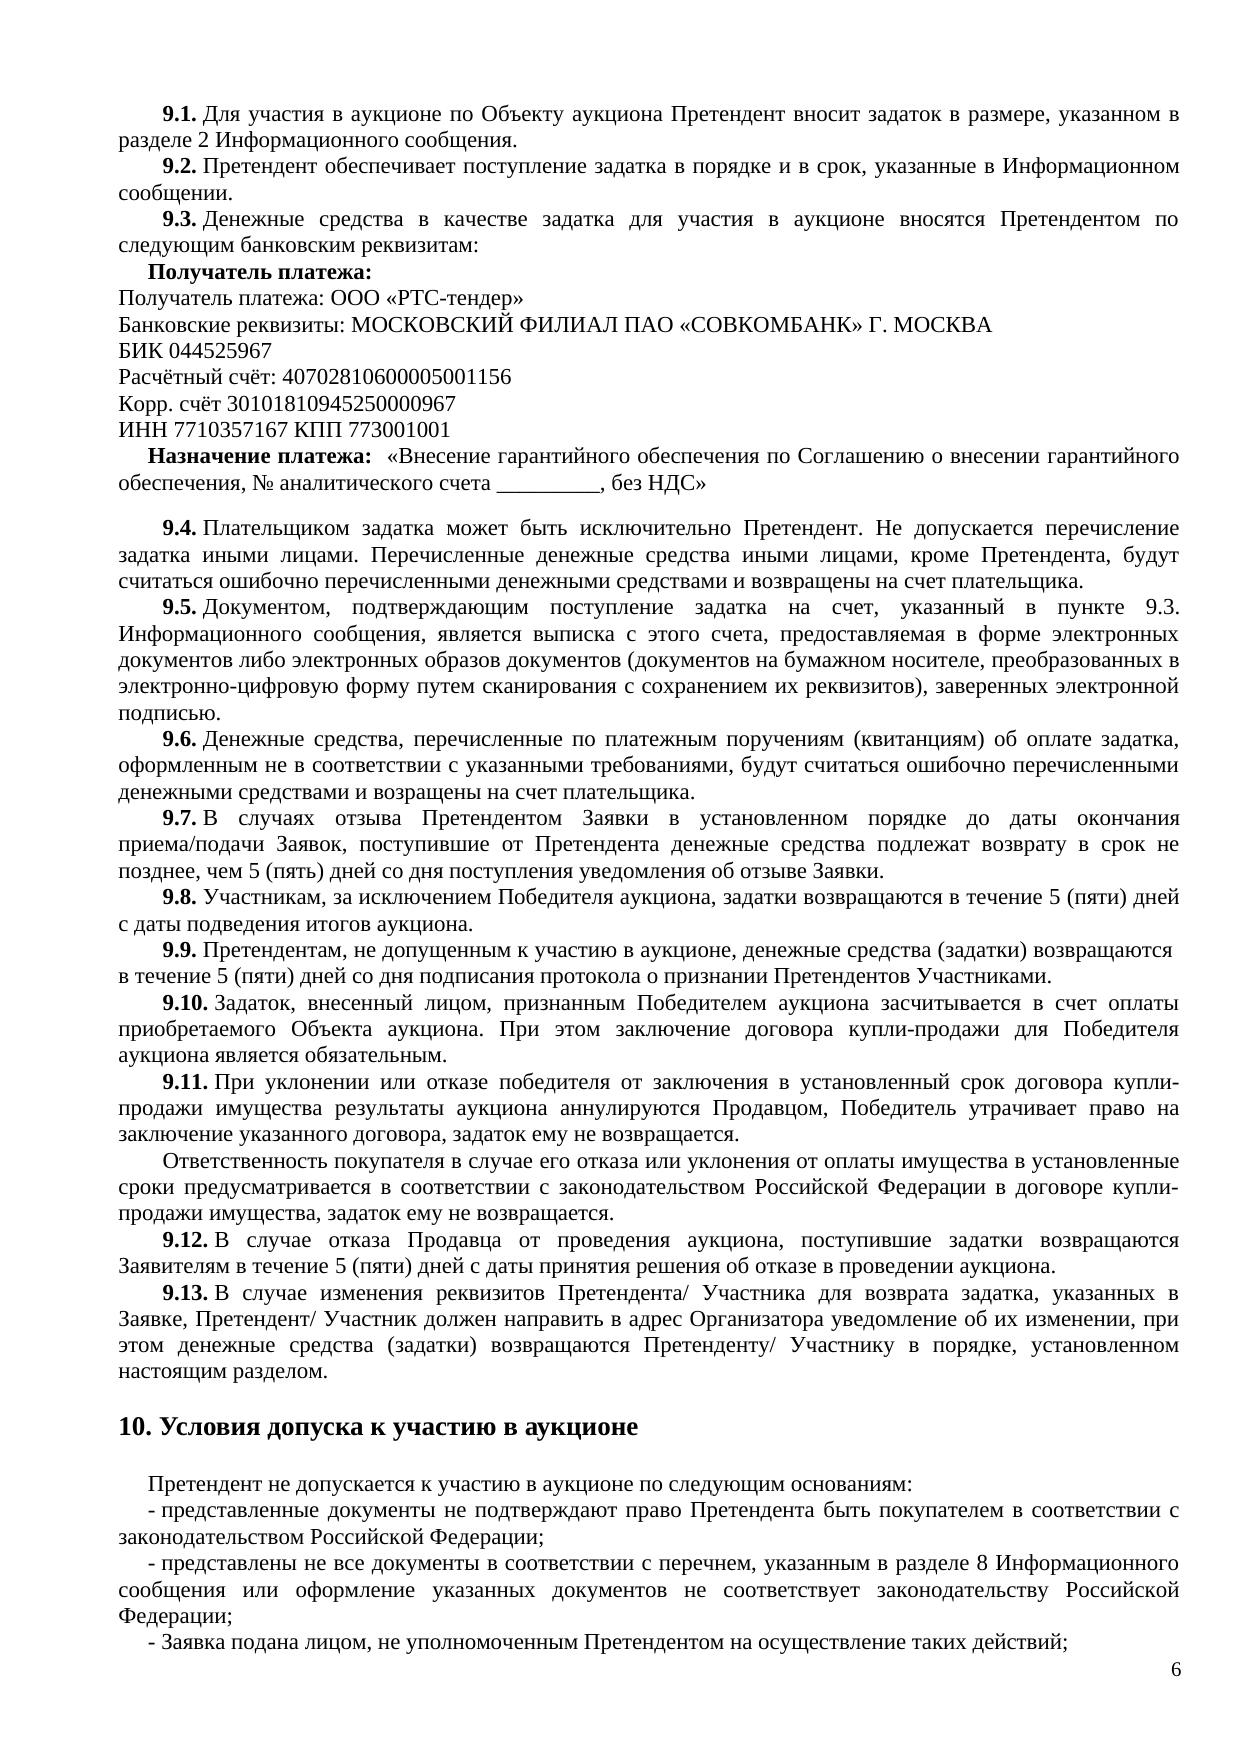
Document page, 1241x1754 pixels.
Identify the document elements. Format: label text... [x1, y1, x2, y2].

text Ответственность покупателя в случае его отказа или уклонения от оплаты имущества в установленные сроки предусматривается в соответствии с законодательством Российской Федерации в договоре купли-продажи имущества, задаток ему не возвращается. [118, 1147, 1181, 1226]
text 9.10. Задаток, внесенный лицом, признанным Победителем аукциона засчитывается в счет оплаты приобретаемого Объекта аукциона. При этом заключение договора купли-продажи для Победителя аукциона является обязательным. [118, 989, 1181, 1068]
text 9.5. Документом, подтверждающим поступление задатка на счет, указанный в пункте 9.3. Информационного сообщения, является выписка с этого счета, предоставляемая в форме электронных документов либо электронных образов документов (документов на бумажном носителе, преобразованных в электронно-цифровую форму путем сканирования с сохранением их реквизитов), заверенных электронной подписью. [118, 593, 1181, 725]
text Получатель платежа: ООО «РТС-тендер» [118, 284, 1181, 311]
text Претендент не допускается к участию в аукционе по следующим основаниям: [118, 1470, 1181, 1497]
text 9.8. Участникам, за исключением Победителя аукциона, задатки возвращаются в течение 5 (пяти) дней с даты подведения итогов аукциона. [118, 883, 1181, 936]
text Банковские реквизиты: МОСКОВСКИЙ ФИЛИАЛ ПАО «СОВКОМБАНК» Г. МОСКВА [118, 311, 1181, 337]
text ИНН 7710357167 КПП 773001001 [118, 416, 1181, 442]
text 9.1. Для участия в аукционе по Объекту аукциона Претендент вносит задаток в размере, указанном в разделе 2 Информационного сообщения. [118, 100, 1181, 152]
text 9.3. Денежные средства в качестве задатка для участия в аукционе вносятся Претендентом по следующим банковским реквизитам: [118, 205, 1181, 258]
text Корр. счёт 30101810945250000967 [118, 390, 1181, 416]
text 9.2. Претендент обеспечивает поступление задатка в порядке и в срок, указанные в Информационном сообщении. [118, 152, 1181, 205]
subtitle 10. Условия допуска к участию в аукционе [118, 1410, 1181, 1441]
text 9.4. Плательщиком задатка может быть исключительно Претендент. Не допускается перечисление задатка иными лицами. Перечисленные денежные средства иными лицами, кроме Претендента, будут считаться ошибочно перечисленными денежными средствами и возвращены на счет плательщика. [118, 514, 1181, 593]
text 9.11. При уклонении или отказе победителя от заключения в установленный срок договора купли-продажи имущества результаты аукциона аннулируются Продавцом, Победитель утрачивает право на заключение указанного договора, задаток ему не возвращается. [118, 1068, 1181, 1147]
text - Заявка подана лицом, не уполномоченным Претендентом на осуществление таких действий; [118, 1628, 1181, 1655]
text 9.13. В случае изменения реквизитов Претендента/ Участника для возврата задатка, указанных в Заявке, Претендент/ Участник должен направить в адрес Организатора уведомление об их изменении, при этом денежные средства (задатки) возвращаются Претенденту/ Участнику в порядке, установленном настоящим разделом. [118, 1278, 1181, 1384]
text 9.7. В случаях отзыва Претендентом Заявки в установленном порядке до даты окончания приема/подачи Заявок, поступившие от Претендента денежные средства подлежат возврату в срок не позднее, чем 5 (пять) дней со дня поступления уведомления об отзыве Заявки. [118, 804, 1181, 883]
text Расчётный счёт: 40702810600005001156 [118, 363, 1181, 390]
text 9.6. Денежные средства, перечисленные по платежным поручениям (квитанциям) об оплате задатка, оформленным не в соответствии с указанными требованиями, будут считаться ошибочно перечисленными денежными средствами и возращены на счет плательщика. [118, 725, 1181, 804]
text БИК 044525967 [118, 337, 1181, 363]
text 9.12. В случае отказа Продавца от проведения аукциона, поступившие задатки возвращаются Заявителям в течение 5 (пяти) дней с даты принятия решения об отказе в проведении аукциона. [118, 1226, 1181, 1278]
text Назначение платежа: «Внесение гарантийного обеспечения по Соглашению о внесении гарантийного обеспечения, № аналитического счета _________, без НДС» [118, 442, 1181, 495]
text - представлены не все документы в соответствии с перечнем, указанным в разделе 8 Информационного сообщения или оформление указанных документов не соответствует законодательству Российской Федерации; [118, 1549, 1181, 1628]
text - представленные документы не подтверждают право Претендента быть покупателем в соответствии с законодательством Российской Федерации; [118, 1497, 1181, 1549]
text Получатель платежа: [118, 258, 1181, 284]
text 9.9. Претендентам, не допущенным к участию в аукционе, денежные средства (задатки) возвращаются в течение 5 (пяти) дней со дня подписания протокола о признании Претендентов Участниками. [118, 936, 1181, 989]
